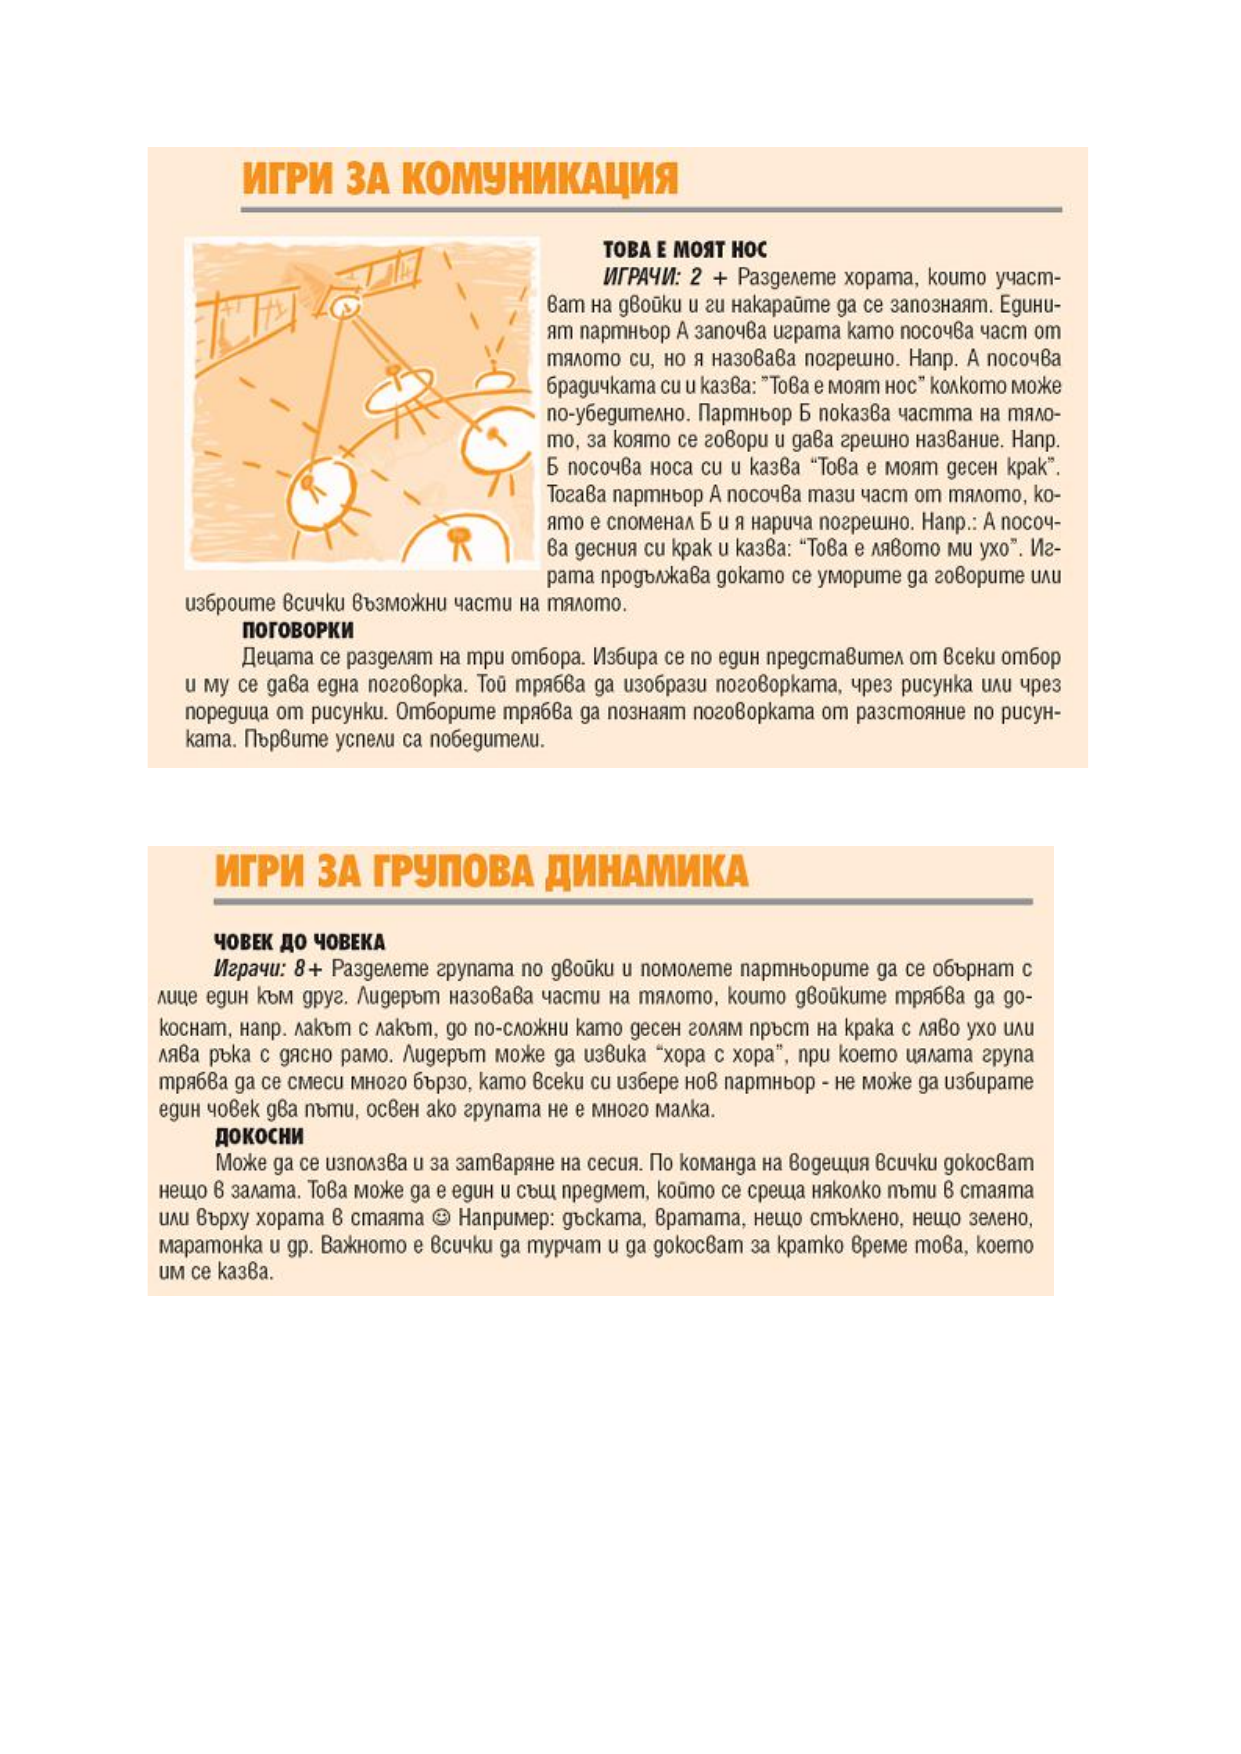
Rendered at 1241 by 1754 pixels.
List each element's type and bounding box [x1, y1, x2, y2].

picture [147, 147, 1089, 768]
picture [147, 846, 1054, 1296]
